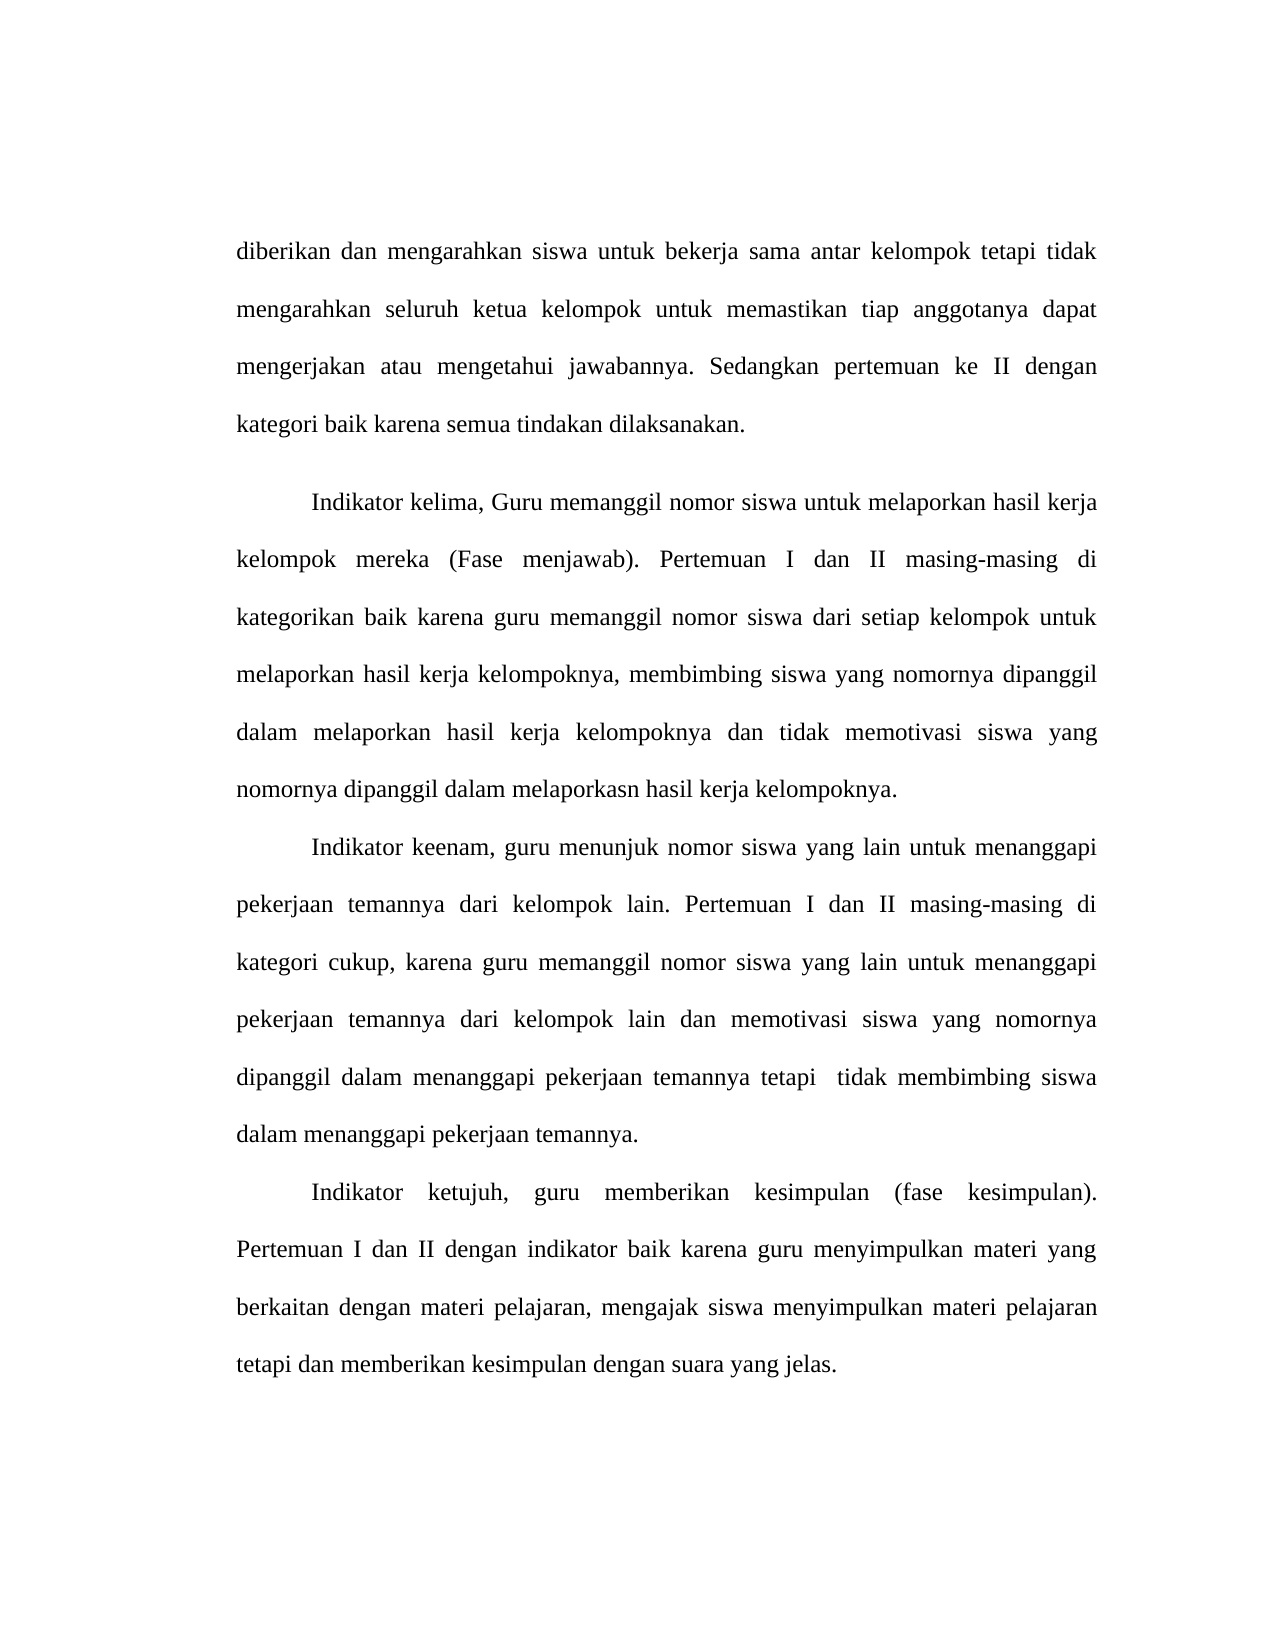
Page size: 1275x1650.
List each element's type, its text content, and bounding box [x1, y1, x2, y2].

list Indikator ketujuh, guru memberikan kesimpulan (fase kesimpulan). Pertemuan I dan II dengan indikator baik karena guru menyimpulkan materi yang berkaitan dengan materi pelajaran, mengajak siswa menyimpulkan materi pelajaran tetapi dan memberikan kesimpulan dengan suara yang jelas. [236, 1177, 1098, 1378]
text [236, 236, 1098, 437]
list Indikator kelima, Guru memanggil nomor siswa untuk melaporkan hasil kerja kelompok mereka (Fase menjawab). Pertemuan I dan II masing-masing di kategorikan baik karena guru memanggil nomor siswa dari setiap kelompok untuk melaporkan hasil kerja kelompoknya, membimbing siswa yang nomornya dipanggil dalam melaporkan hasil kerja kelompoknya dan tidak memotivasi siswa yang nomornya dipanggil dalam melaporkasn hasil kerja kelompoknya. [236, 487, 1098, 803]
list Indikator keenam, guru menunjuk nomor siswa yang lain untuk menanggapi pekerjaan temannya dari kelompok lain. Pertemuan I dan II masing-masing di kategori cukup, karena guru memanggil nomor siswa yang lain untuk menanggapi pekerjaan temannya dari kelompok lain dan memotivasi siswa yang nomornya dipanggil dalam menanggapi pekerjaan temannya tetapi tidak membimbing siswa dalam menanggapi pekerjaan temannya. [236, 832, 1098, 1148]
